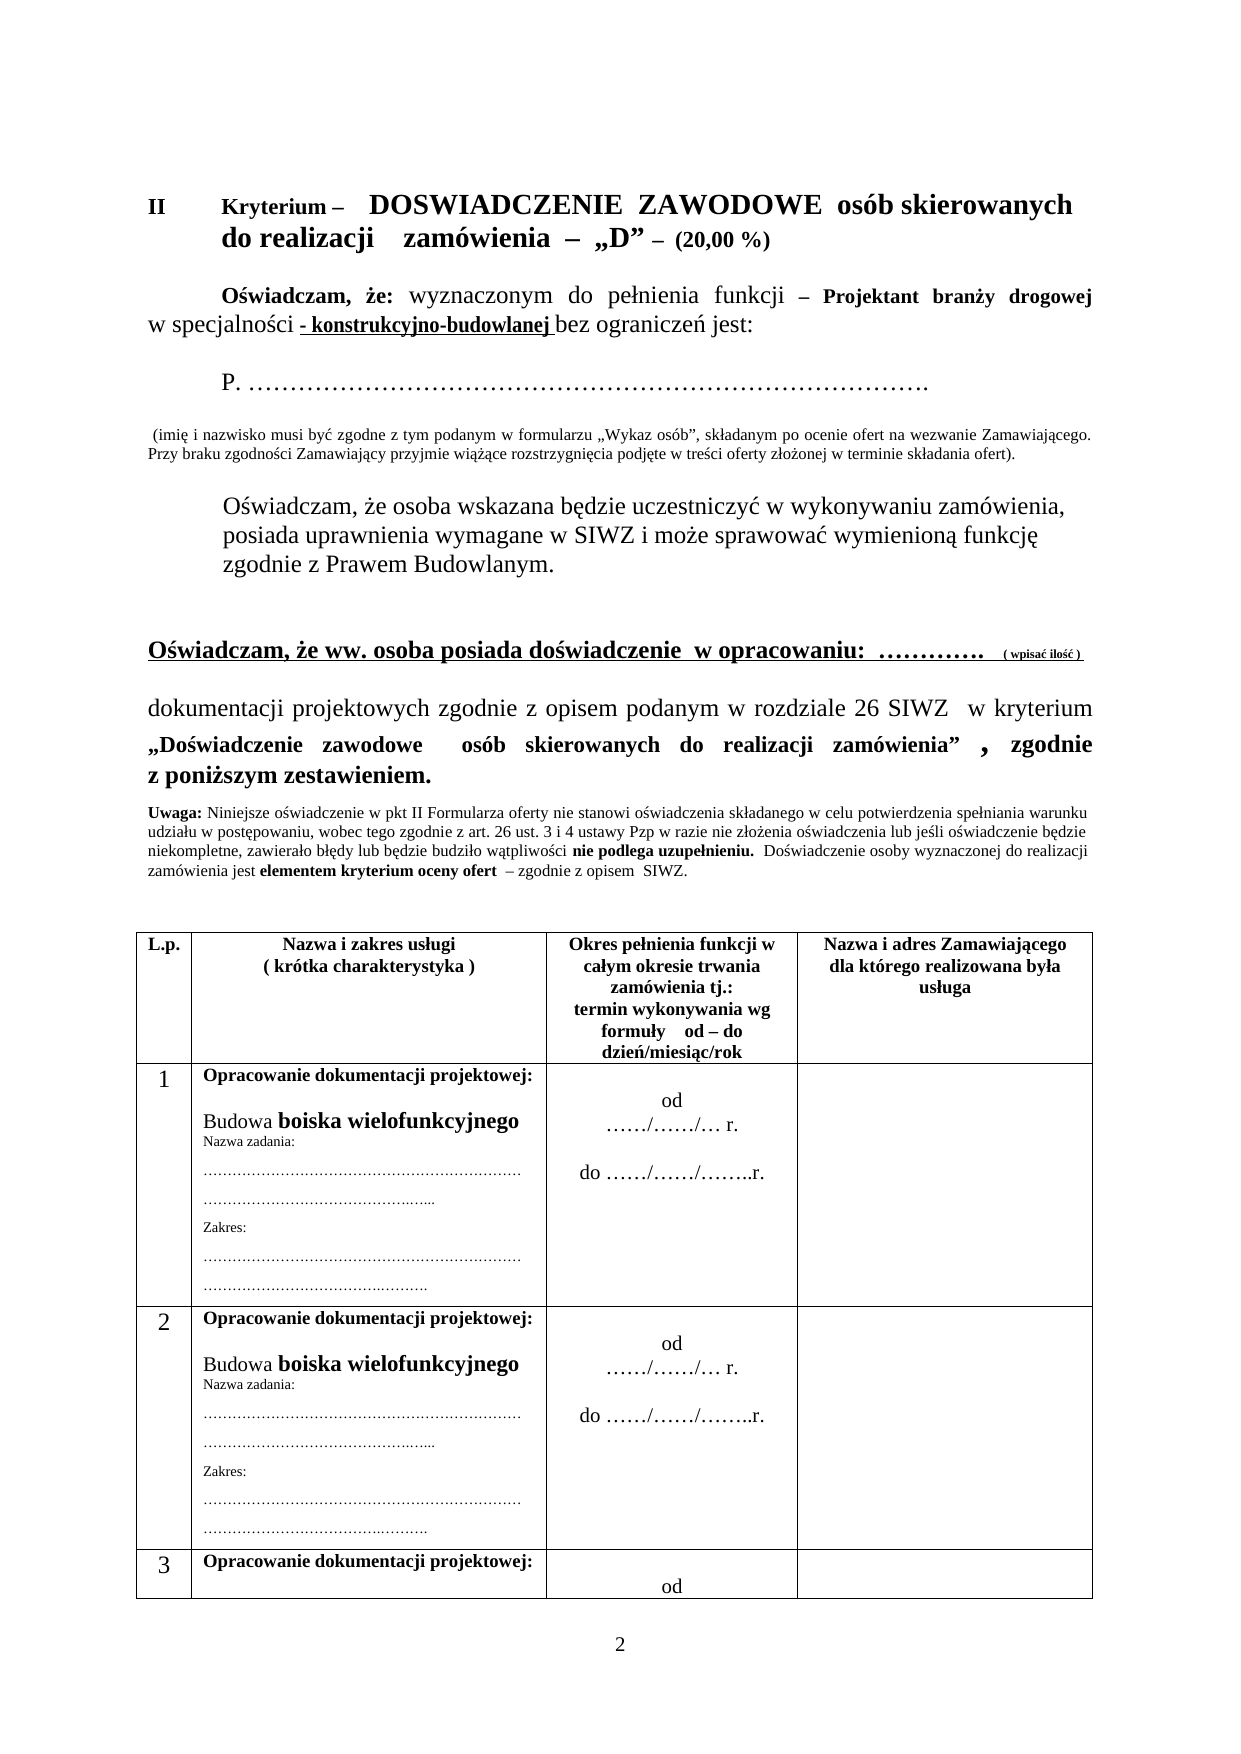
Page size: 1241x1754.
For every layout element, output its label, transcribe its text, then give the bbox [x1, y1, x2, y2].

text Oświadczam, że: wyznaczonym do pełnienia funkcji – Projektant branży drogowej w specjalności - konstrukcyjno-budowlanej bez ograniczeń jest: [148, 281, 1093, 338]
table_cell od ……/……/… r. do ……/……/……..r. [547, 1307, 797, 1549]
text Oświadczam, że ww. osoba posiada doświadczenie w opracowaniu: …………. ( wpisać ilość ) [148, 635, 1093, 664]
table_cell 1 [137, 1064, 191, 1306]
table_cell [547, 1550, 797, 1598]
table_header Nazwa i zakres usługi ( krótka charakterystyka ) [192, 933, 546, 1063]
table_header L.p. [137, 933, 191, 1063]
table_cell [798, 1550, 1092, 1598]
text Oświadczam, że osoba wskazana będzie uczestniczyć w wykonywaniu zamówienia, posiada uprawnienia wymagane w SIWZ i może sprawować wymienioną funkcję zgodnie z Prawem Budowlanym. [223, 491, 1093, 578]
text (imię i nazwisko musi być zgodne z tym podanym w formularzu „Wykaz osób”, składanym po ocenie ofert na wezwanie Zamawiającego. Przy braku zgodności Zamawiający przyjmie wiążące rozstrzygnięcia podjęte w treści oferty złożonej w terminie składania ofert). [148, 424, 1093, 463]
text dokumentacji projektowych zgodnie z opisem podanym w rozdziale 26 SIWZ w kryterium „Doświadczenie zawodowe osób skierowanych do realizacji zamówienia” , zgodnie z poniższym zestawieniem. [148, 693, 1093, 788]
table_cell 3 [137, 1550, 191, 1598]
table_cell [798, 1307, 1092, 1549]
text Uwaga: Niniejsze oświadczenie w pkt II Formularza oferty nie stanowi oświadczenia składanego w celu potwierdzenia spełniania warunku udziału w postępowaniu, wobec tego zgodnie z art. 26 ust. 3 i 4 ustawy Pzp w razie nie złożenia oświadczenia lub jeśli oświadczenie będzie niekompletne, zawierało błędy lub będzie budziło wątpliwości nie podlega uzupełnieniu. Doświadczenie osoby wyznaczonej do realizacji zamówienia jest elementem kryterium oceny ofert – zgodnie z opisem SIWZ. [148, 803, 1088, 879]
text II Kryterium – DOSWIADCZENIE ZAWODOWE osób skierowanych do realizacji zamówienia – „D” – (20,00 %) [148, 187, 1093, 254]
table_header Okres pełnienia funkcji w całym okresie trwania zamówienia tj.: termin wykonywania wg formuły od – do dzień/miesiąc/rok [547, 933, 797, 1063]
text P. ………………………………………………………………………. [148, 367, 1093, 396]
table_header Nazwa i adres Zamawiającego dla którego realizowana była usługa [798, 933, 1092, 1063]
table_cell [798, 1064, 1092, 1306]
table_cell od ……/……/… r. do ……/……/……..r. [547, 1064, 797, 1306]
table_cell 2 [137, 1307, 191, 1549]
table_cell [192, 1550, 546, 1598]
